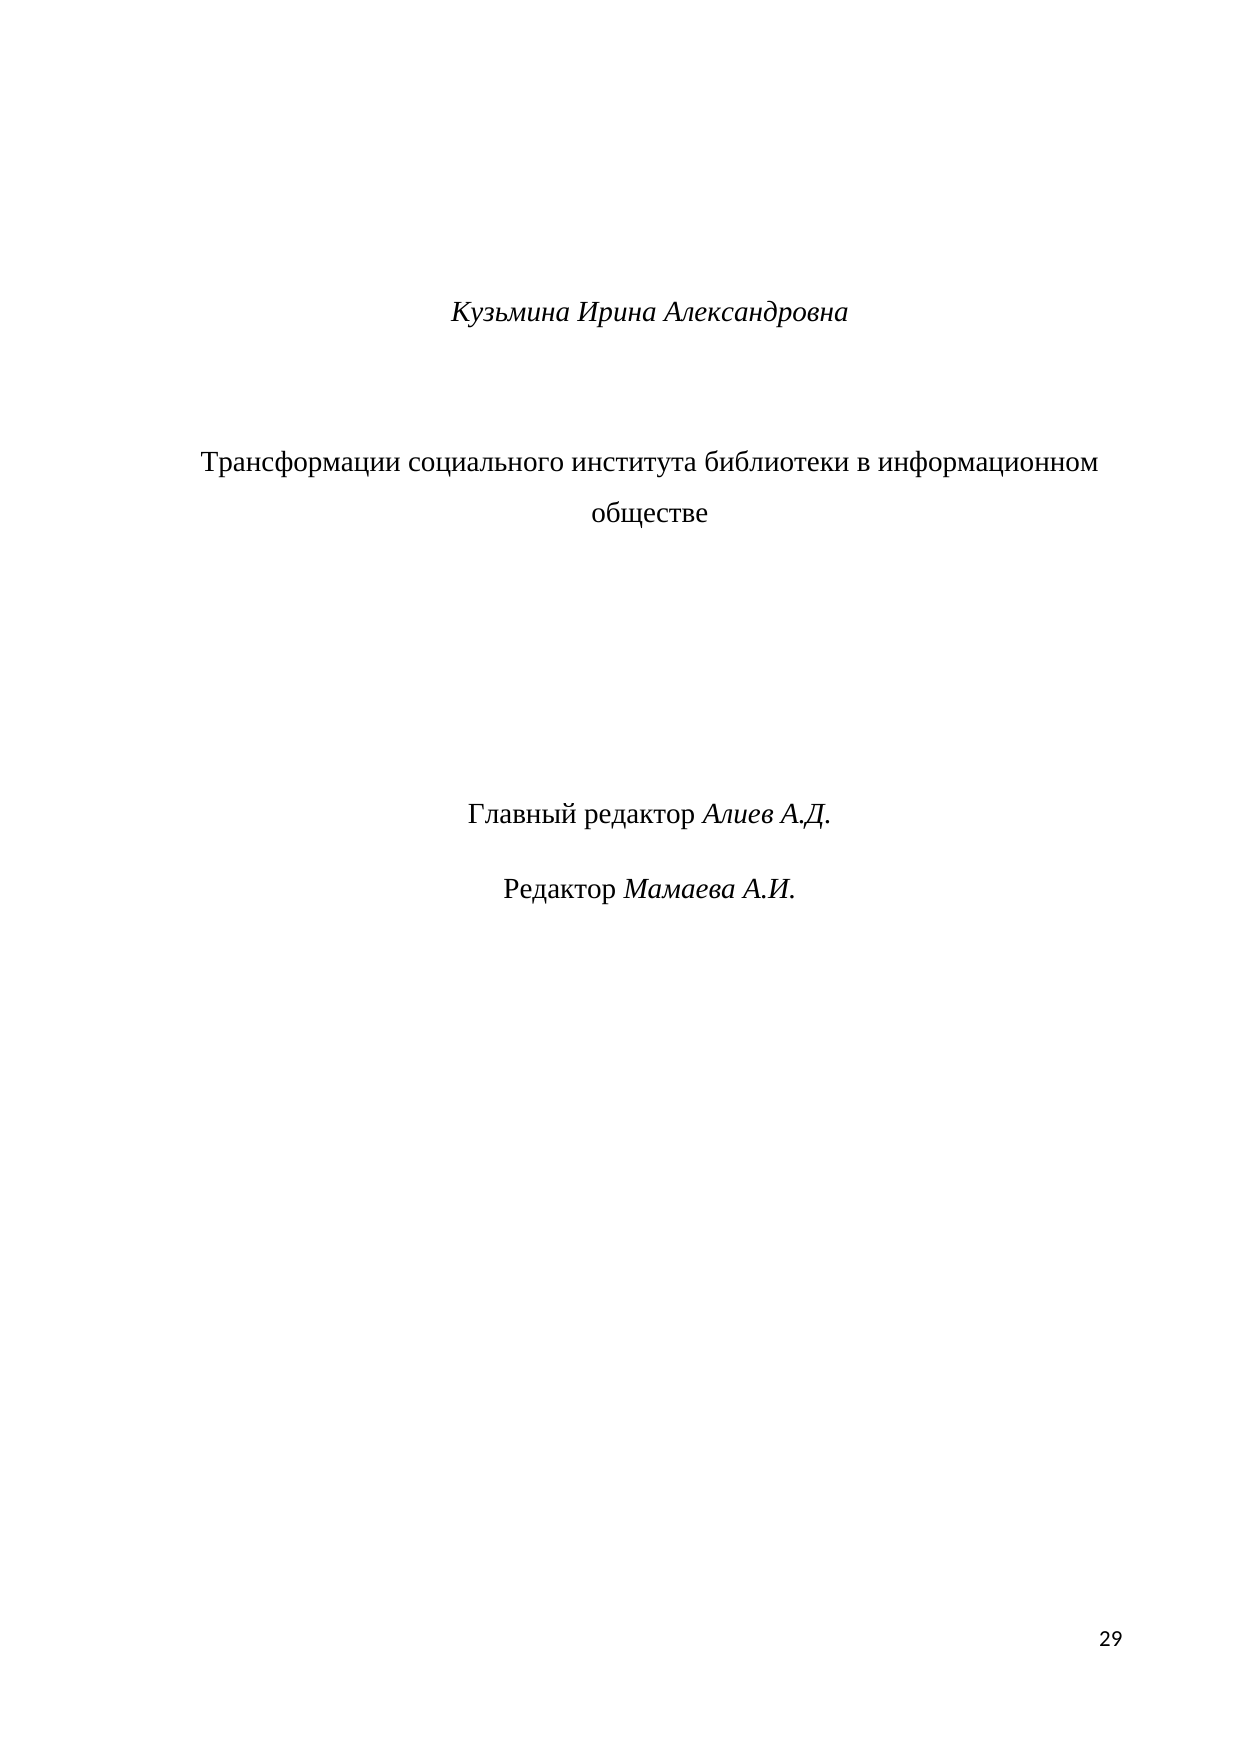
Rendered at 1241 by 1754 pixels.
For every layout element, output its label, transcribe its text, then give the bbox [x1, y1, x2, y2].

text Трансформации социального института библиотеки в информационном обществе [177, 444, 1122, 528]
text Кузьмина Ирина Александровна [177, 294, 1122, 327]
text Главный редактор Алиев А.Д. [177, 796, 1122, 829]
text Редактор Мамаева А.И. [177, 871, 1122, 905]
